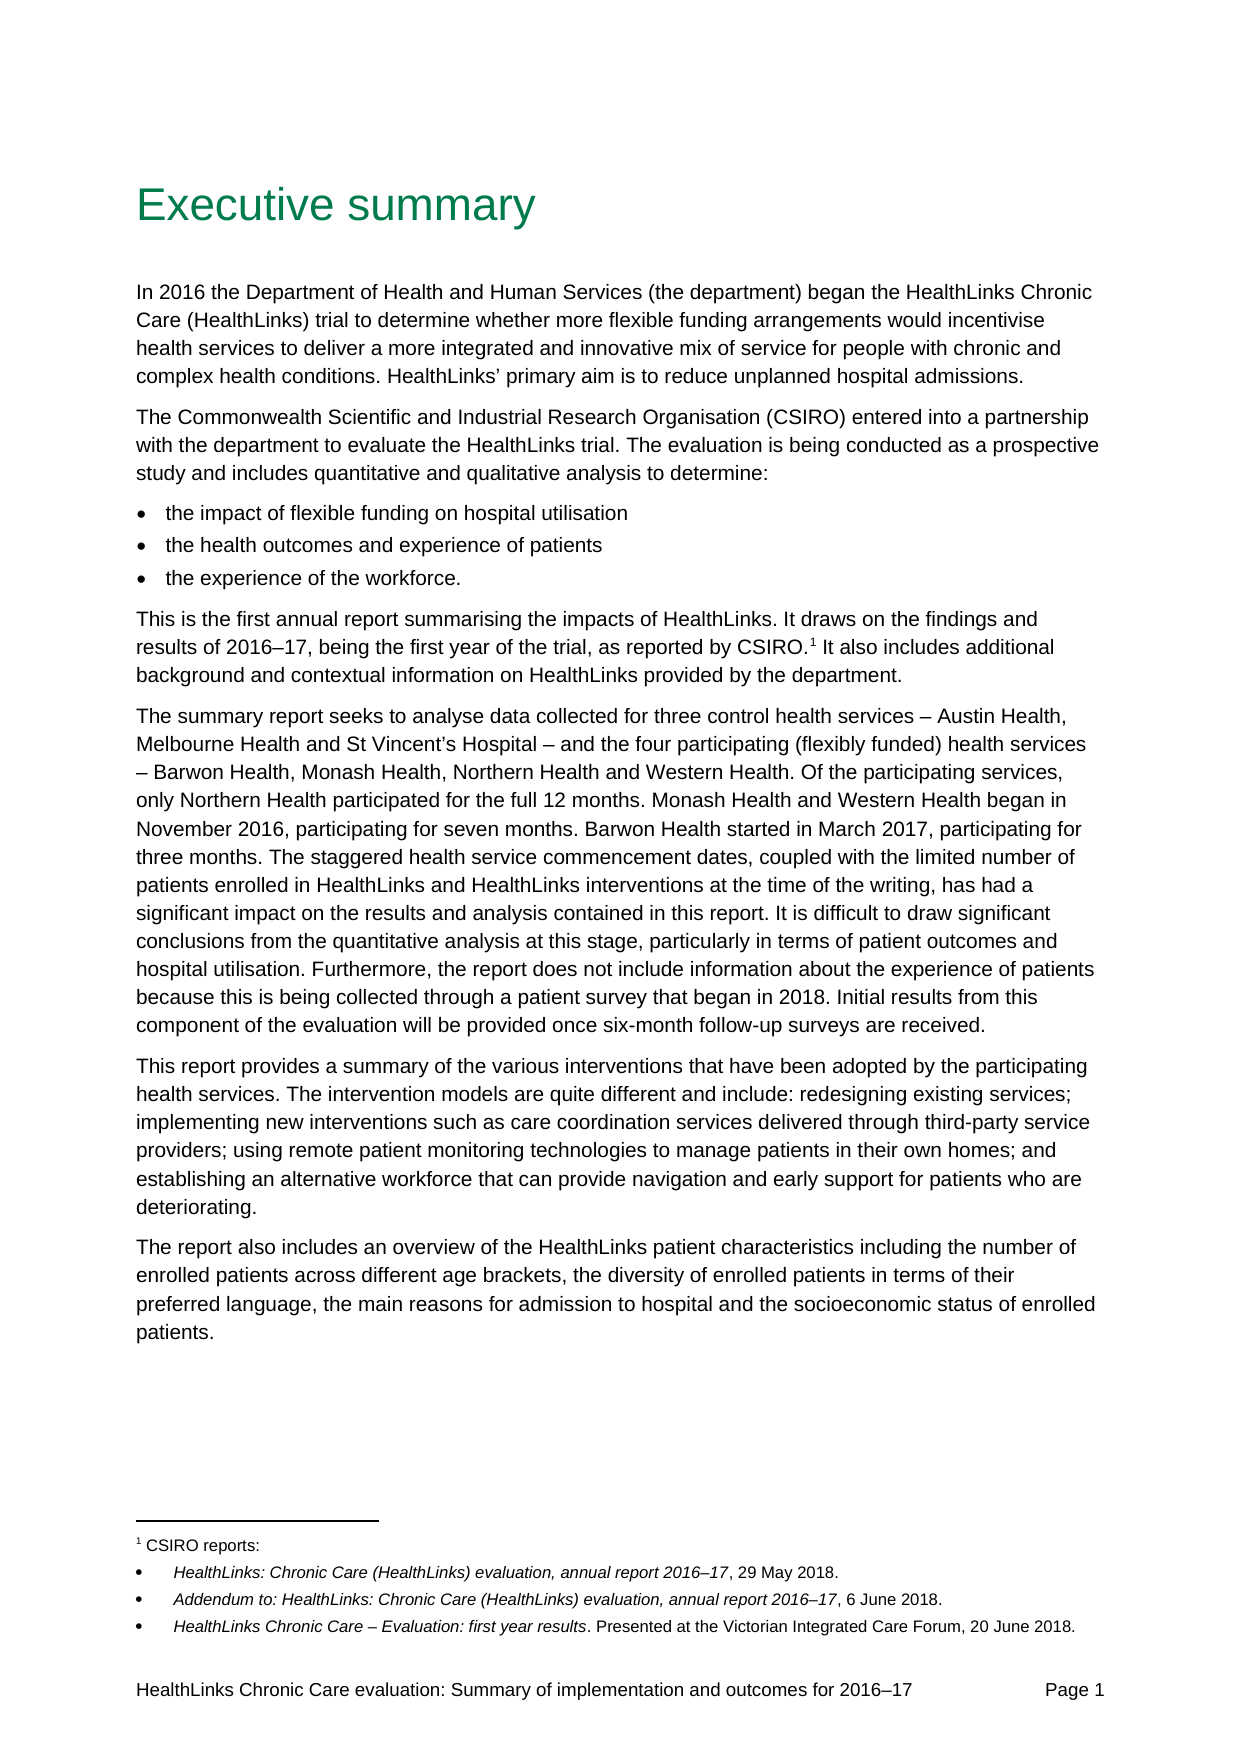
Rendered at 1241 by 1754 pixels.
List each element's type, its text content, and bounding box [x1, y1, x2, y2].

text This report provides a summary of the various interventions that have been adopted by the participating health services. The intervention models are quite different and include: redesigning existing services; implementing new interventions such as care coordination services delivered through third-party service providers; using remote patient monitoring technologies to manage patients in their own homes; and establishing an alternative workforce that can provide navigation and early support for patients who are deteriorating. [136, 1050, 1104, 1218]
text This is the first annual report summarising the impacts of HealthLinks. It draws on the findings and results of 2016–17, being the first year of the trial, as reported by CSIRO. It also includes additional background and contextual information on HealthLinks provided by the department. [136, 603, 1104, 687]
text The report also includes an overview of the HealthLinks patient characteristics including the number of enrolled patients across different age brackets, the diversity of enrolled patients in terms of their preferred language, the main reasons for admission to hospital and the socioeconomic status of enrolled patients. [136, 1231, 1104, 1343]
text The summary report seeks to analyse data collected for three control health services – Austin Health, Melbourne Health and St Vincent’s Hospital – and the four participating (flexibly funded) health services – Barwon Health, Monash Health, Northern Health and Western Health. Of the participating services, only Northern Health participated for the full 12 months. Monash Health and Western Health began in November 2016, participating for seven months. Barwon Health started in March 2017, participating for three months. The staggered health service commencement dates, coupled with the limited number of patients enrolled in HealthLinks and HealthLinks interventions at the time of the writing, has had a significant impact on the results and analysis contained in this report. It is difficult to draw significant conclusions from the quantitative analysis at this stage, particularly in terms of patient outcomes and hospital utilisation. Furthermore, the report does not include information about the experience of patients because this is being collected through a patient survey that began in 2018. Initial results from this component of the evaluation will be provided once six-month follow-up surveys are received. [136, 700, 1104, 1037]
subtitle Executive summary [136, 177, 1104, 230]
text the experience of the workforce. [136, 562, 1104, 590]
text The Commonwealth Scientific and Industrial Research Organisation (CSIRO) entered into a partnership with the department to evaluate the HealthLinks trial. The evaluation is being conducted as a prospective study and includes quantitative and qualitative analysis to determine: [136, 401, 1104, 485]
text the impact of flexible funding on hospital utilisation [136, 498, 1104, 526]
text the health outcomes and experience of patients [136, 530, 1104, 558]
text In 2016 the Department of Health and Human Services (the department) began the HealthLinks Chronic Care (HealthLinks) trial to determine whether more flexible funding arrangements would incentivise health services to deliver a more integrated and innovative mix of service for people with chronic and complex health conditions. HealthLinks’ primary aim is to reduce unplanned hospital admissions. [136, 276, 1104, 388]
